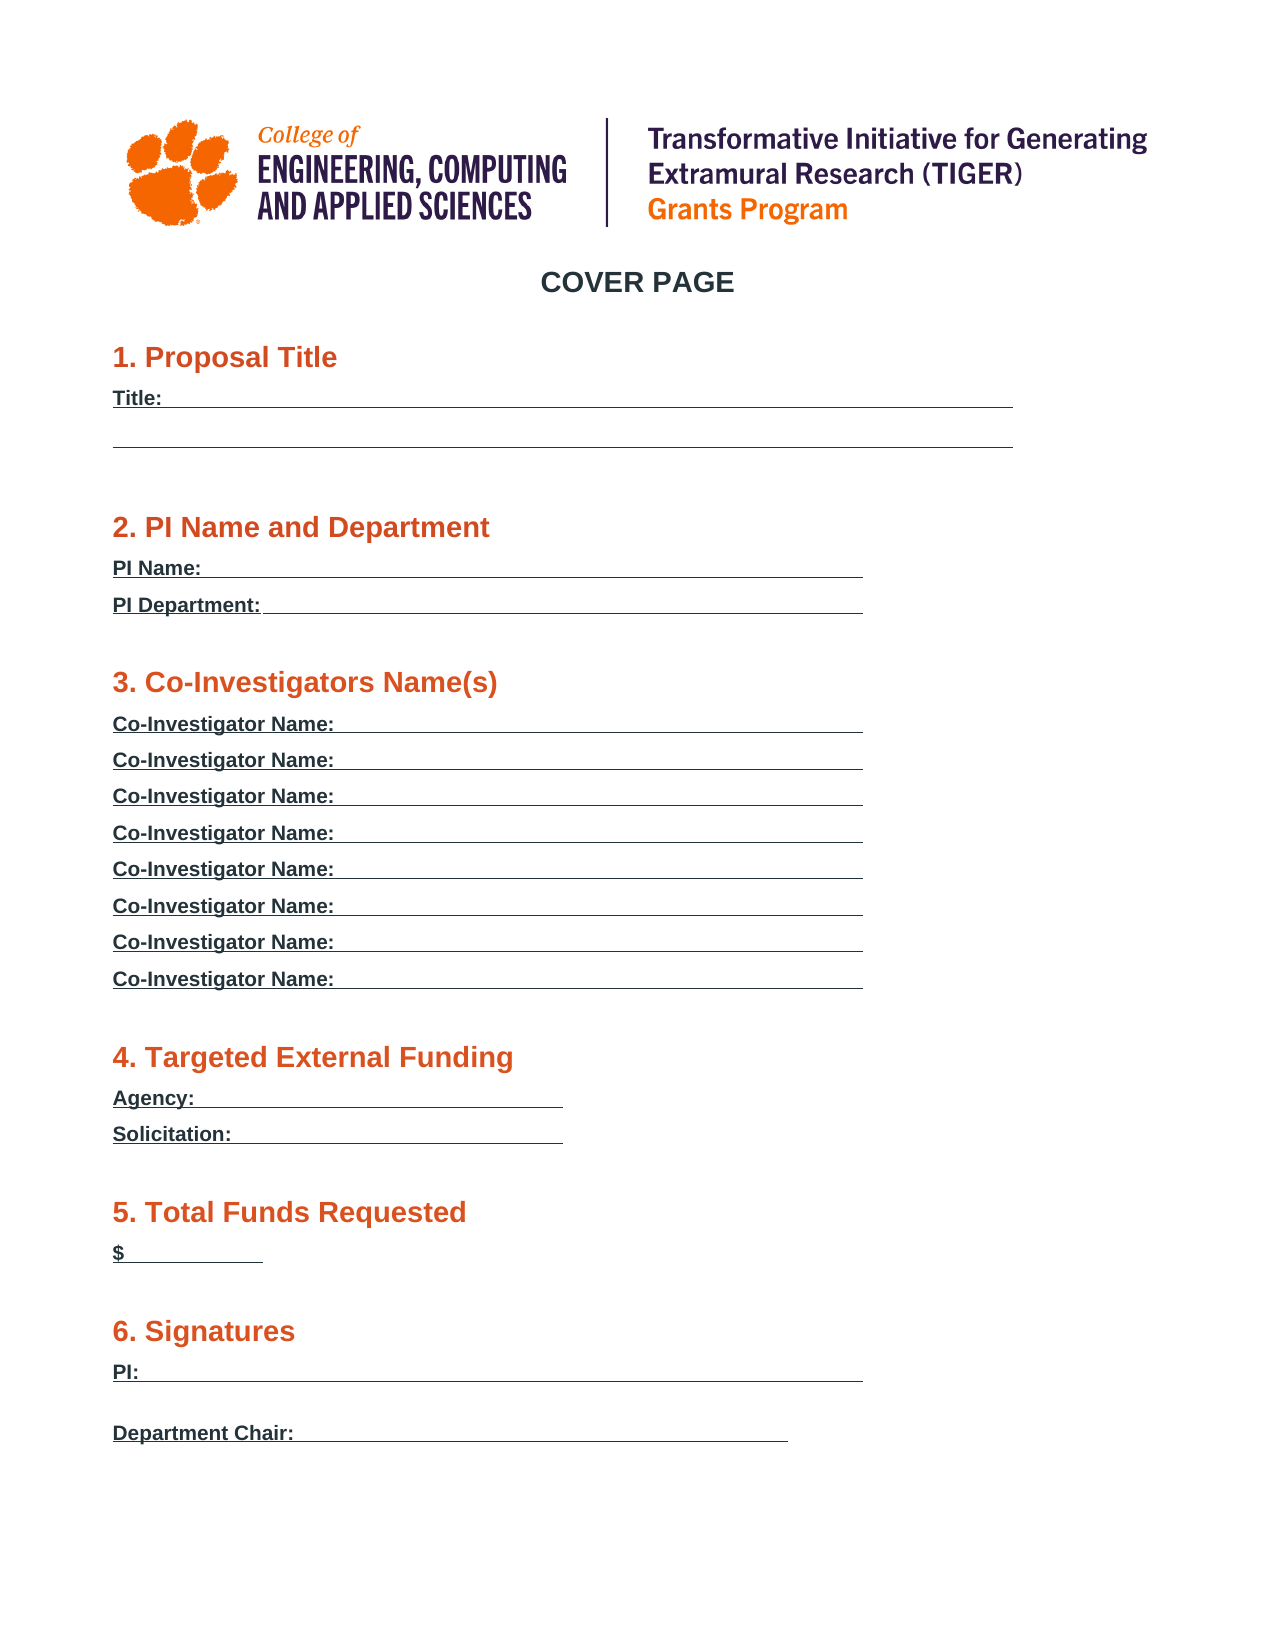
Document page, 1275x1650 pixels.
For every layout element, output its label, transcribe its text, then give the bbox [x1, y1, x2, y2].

text Co-Investigator Name: [112, 967, 1162, 991]
text 3. Co-Investigators Name(s) [112, 665, 1162, 699]
text Solicitation: [112, 1122, 1162, 1146]
text 4. Targeted External Funding [112, 1039, 1162, 1073]
text Title: [112, 386, 1162, 410]
text Co-Investigator Name: [112, 784, 1162, 808]
text Department Chair: [112, 1420, 1162, 1444]
text PI: [112, 1360, 1162, 1384]
text 2. PI Name and Department [112, 510, 1162, 543]
text Agency: [112, 1086, 1162, 1109]
text Co-Investigator Name: [112, 711, 1162, 735]
text PI Name: [112, 556, 1162, 580]
text Co-Investigator Name: [112, 748, 1162, 772]
text 1. Proposal Title [112, 340, 1162, 374]
text 5. Total Funds Requested [112, 1195, 1162, 1228]
text COVER PAGE [112, 265, 1162, 299]
text Co-Investigator Name: [112, 930, 1162, 954]
text Co-Investigator Name: [112, 894, 1162, 918]
text Co-Investigator Name: [112, 821, 1162, 845]
picture [112, 112, 1163, 237]
text 6. Signatures [112, 1314, 1162, 1347]
text $ [112, 1241, 1162, 1265]
text PI Department: [112, 592, 1162, 616]
text Co-Investigator Name: [112, 857, 1162, 881]
